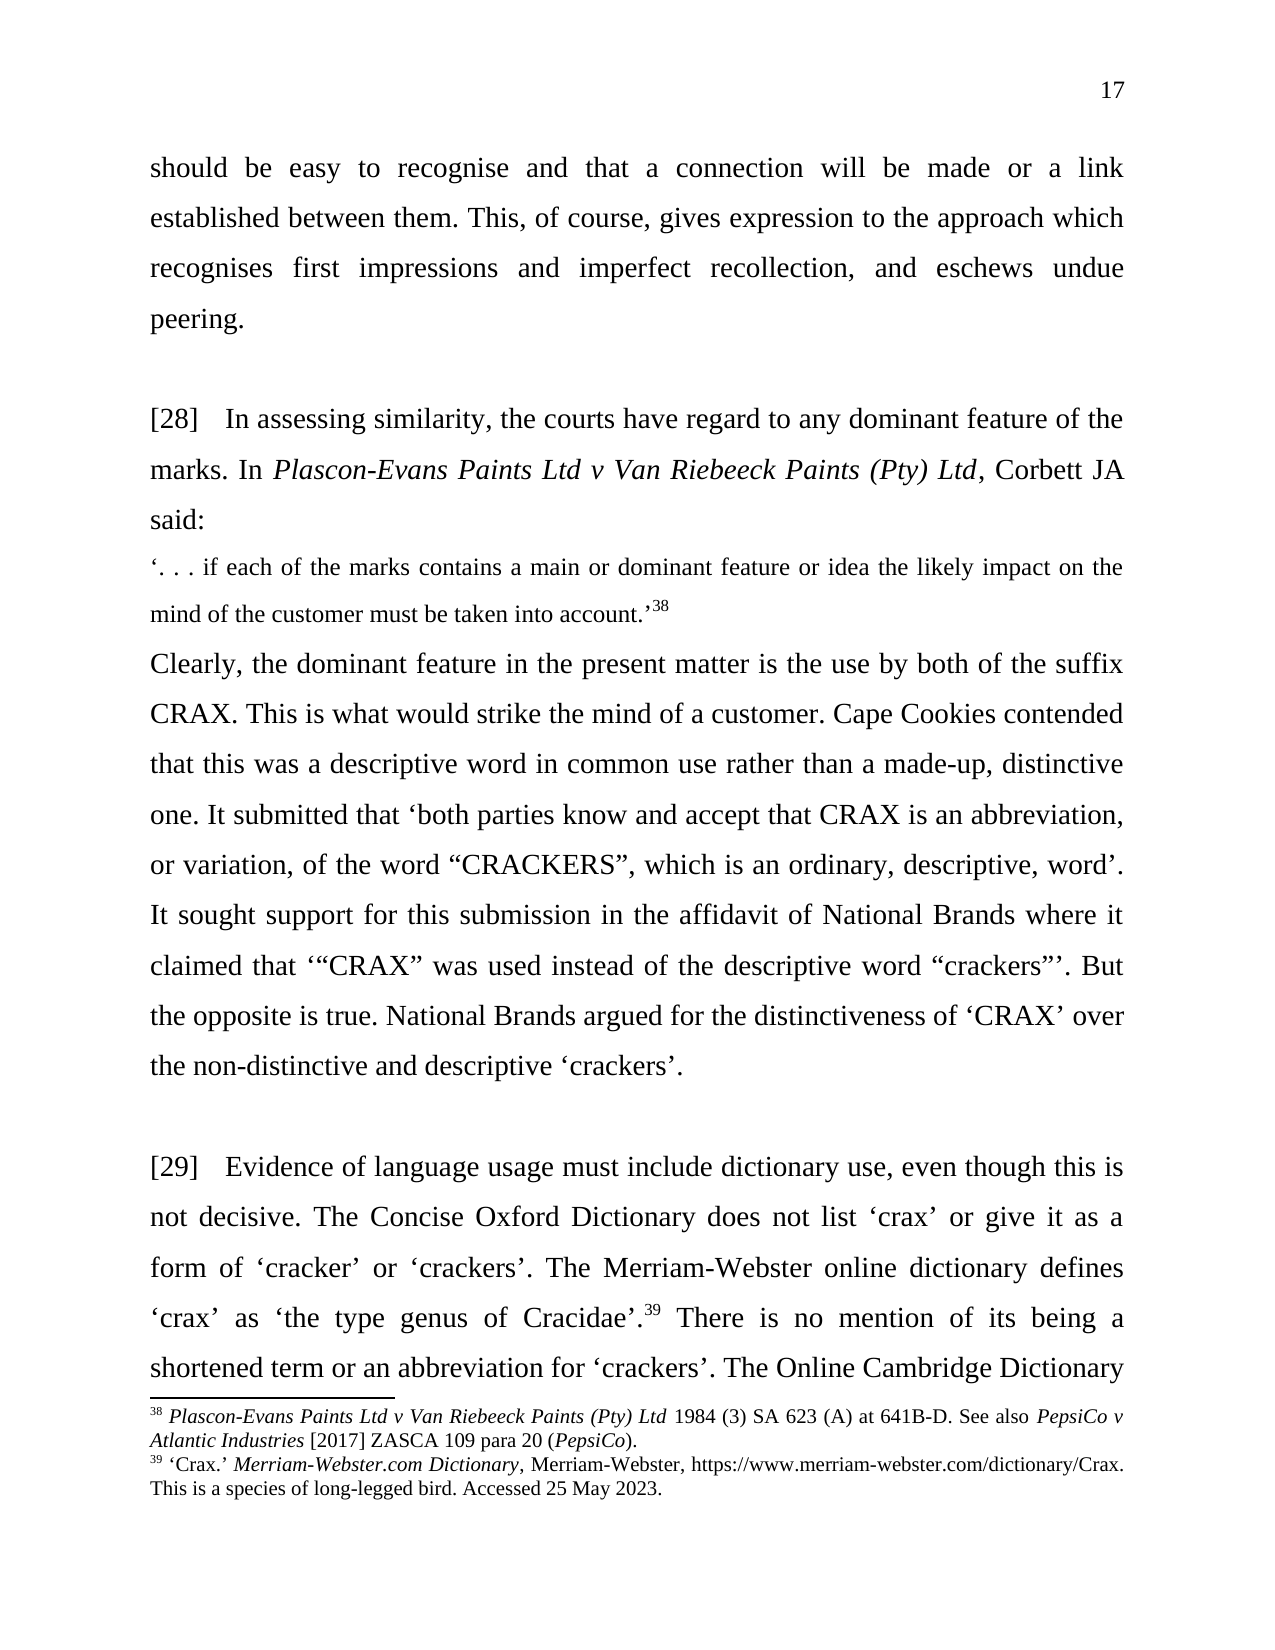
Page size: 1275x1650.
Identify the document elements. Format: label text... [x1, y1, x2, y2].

list Clearly, the dominant feature in the present matter is the use by both of the suffix CRAX. This is what would strike the mind of a customer. Cape Cookies contended that this was a descriptive word in common use rather than a made-up, distinctive one. It submitted that ‘both parties know and accept that CRAX is an abbreviation, or variation, of the word “CRACKERS”, which is an ordinary, descriptive, word’. It sought support for this submission in the affidavit of National Brands where it claimed that ‘“CRAX” was used instead of the descriptive word “crackers”’. But the opposite is true. National Brands argued for the distinctiveness of ‘CRAX’ over the non-distinctive and descriptive ‘crackers’. [150, 646, 1125, 1082]
list In assessing similarity, the courts have regard to any dominant feature of the marks. In Plascon-Evans Paints Ltd v Van Riebeeck Paints (Pty) Ltd, Corbett JA said: [150, 402, 1125, 536]
list ‘. . . if each of the marks contains a main or dominant feature or idea the likely impact on the mind of the customer must be taken into account.’ [150, 552, 1125, 629]
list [150, 1149, 1125, 1384]
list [150, 150, 1125, 334]
